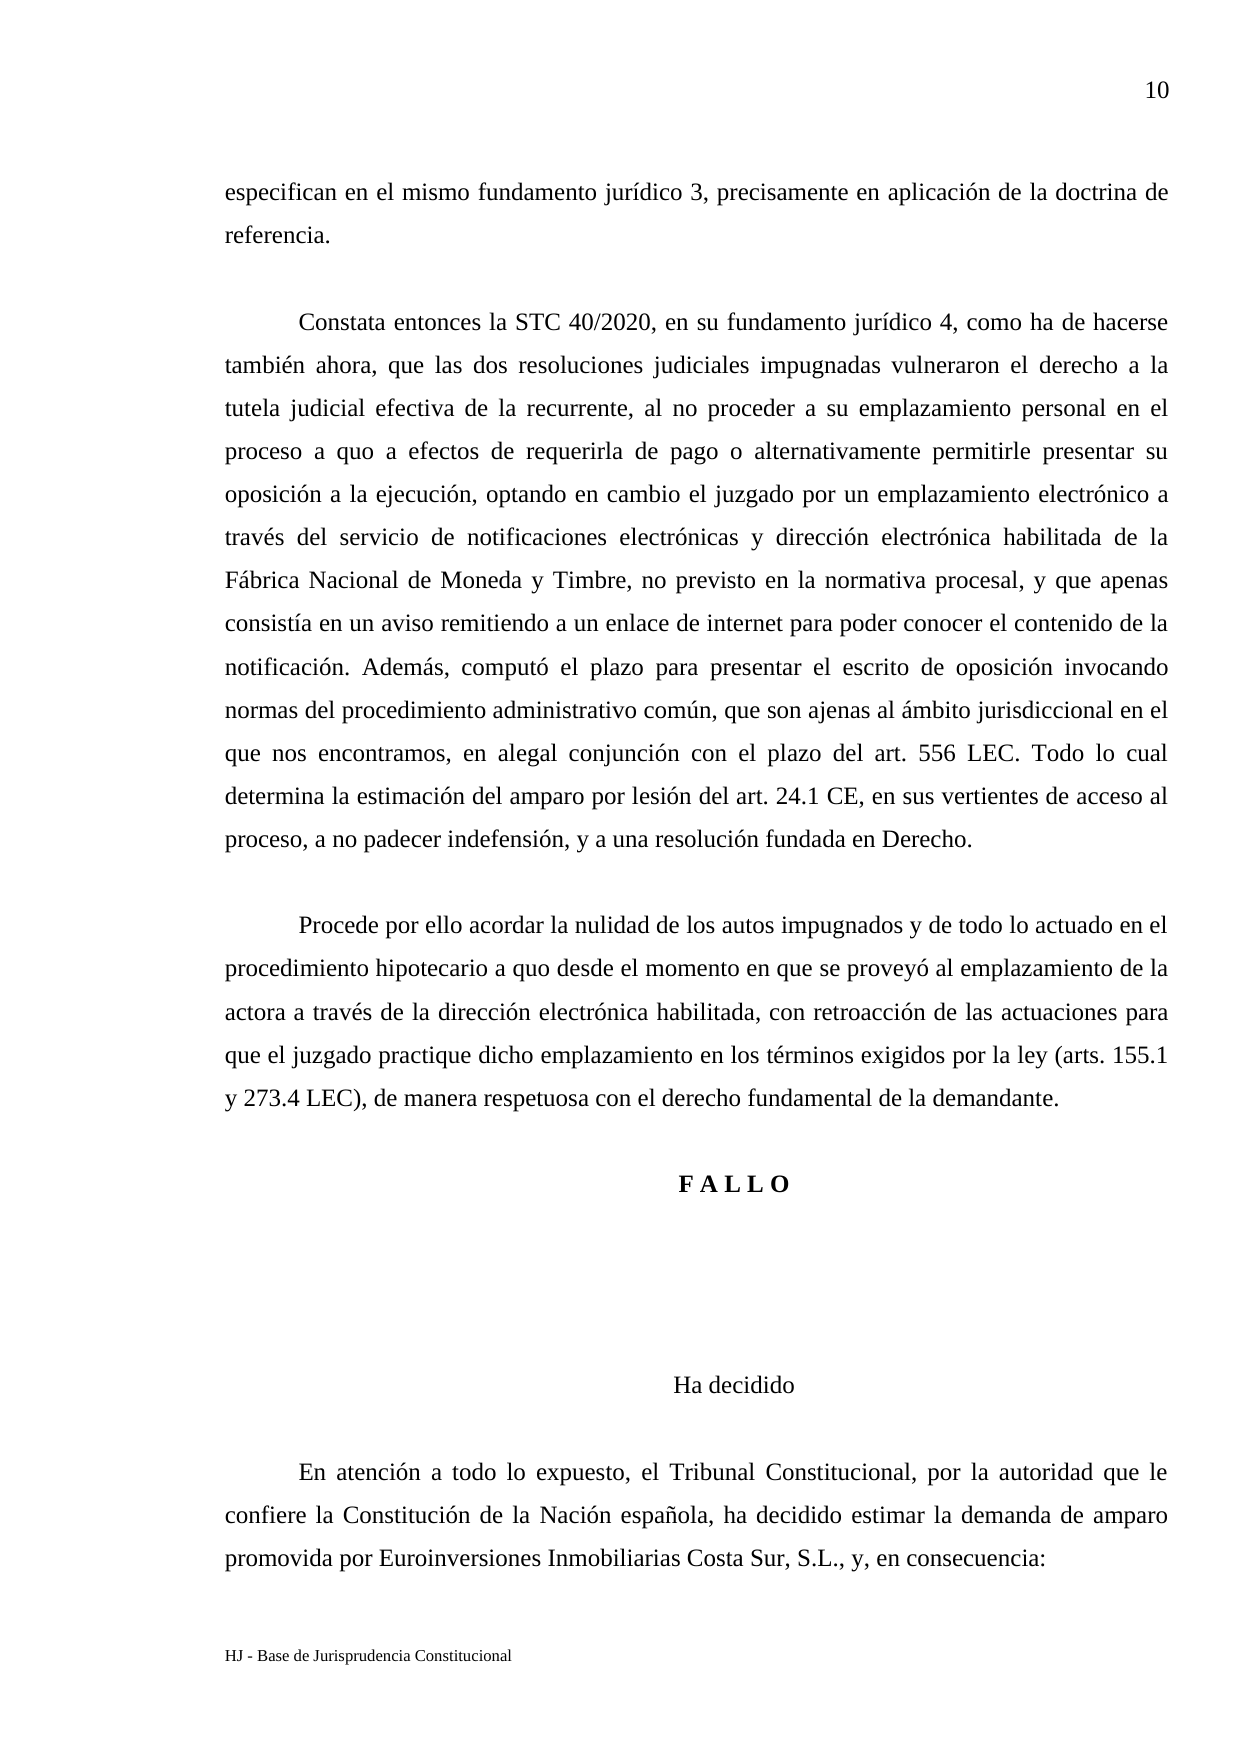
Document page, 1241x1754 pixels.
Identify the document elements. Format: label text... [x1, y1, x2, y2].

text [224, 177, 1169, 249]
text Constata entonces la STC 40/2020, en su fundamento jurídico 4, como ha de hacerse también ahora, que las dos resoluciones judiciales impugnadas vulneraron el derecho a la tutela judicial efectiva de la recurrente, al no proceder a su emplazamiento personal en el proceso a quo a efectos de requerirla de pago o alternativamente permitirle presentar su oposición a la ejecución, optando en cambio el juzgado por un emplazamiento electrónico a través del servicio de notificaciones electrónicas y dirección electrónica habilitada de la Fábrica Nacional de Moneda y Timbre, no previsto en la normativa procesal, y que apenas consistía en un aviso remitiendo a un enlace de internet para poder conocer el contenido de la notificación. Además, computó el plazo para presentar el escrito de oposición invocando normas del procedimiento administrativo común, que son ajenas al ámbito jurisdiccional en el que nos encontramos, en alegal conjunción con el plazo del art. 556 LEC. Todo lo cual determina la estimación del amparo por lesión del art. 24.1 CE, en sus vertientes de acceso al proceso, a no padecer indefensión, y a una resolución fundada en Derecho. [224, 307, 1169, 853]
text En atención a todo lo expuesto, el Tribunal Constitucional, por la autoridad que le confiere la Constitución de la Nación española, ha decidido estimar la demanda de amparo promovida por Euroinversiones Inmobiliarias Costa Sur, S.L., y, en consecuencia: [224, 1457, 1169, 1572]
subtitle F A L L O [224, 1169, 1169, 1198]
text Procede por ello acordar la nulidad de los autos impugnados y de todo lo actuado en el procedimiento hipotecario a quo desde el momento en que se proveyó al emplazamiento de la actora a través de la dirección electrónica habilitada, con retroacción de las actuaciones para que el juzgado practique dicho emplazamiento en los términos exigidos por la ley (arts. 155.1 y 273.4 LEC), de manera respetuosa con el derecho fundamental de la demandante. [224, 910, 1169, 1112]
text Ha decidido [224, 1370, 1169, 1399]
